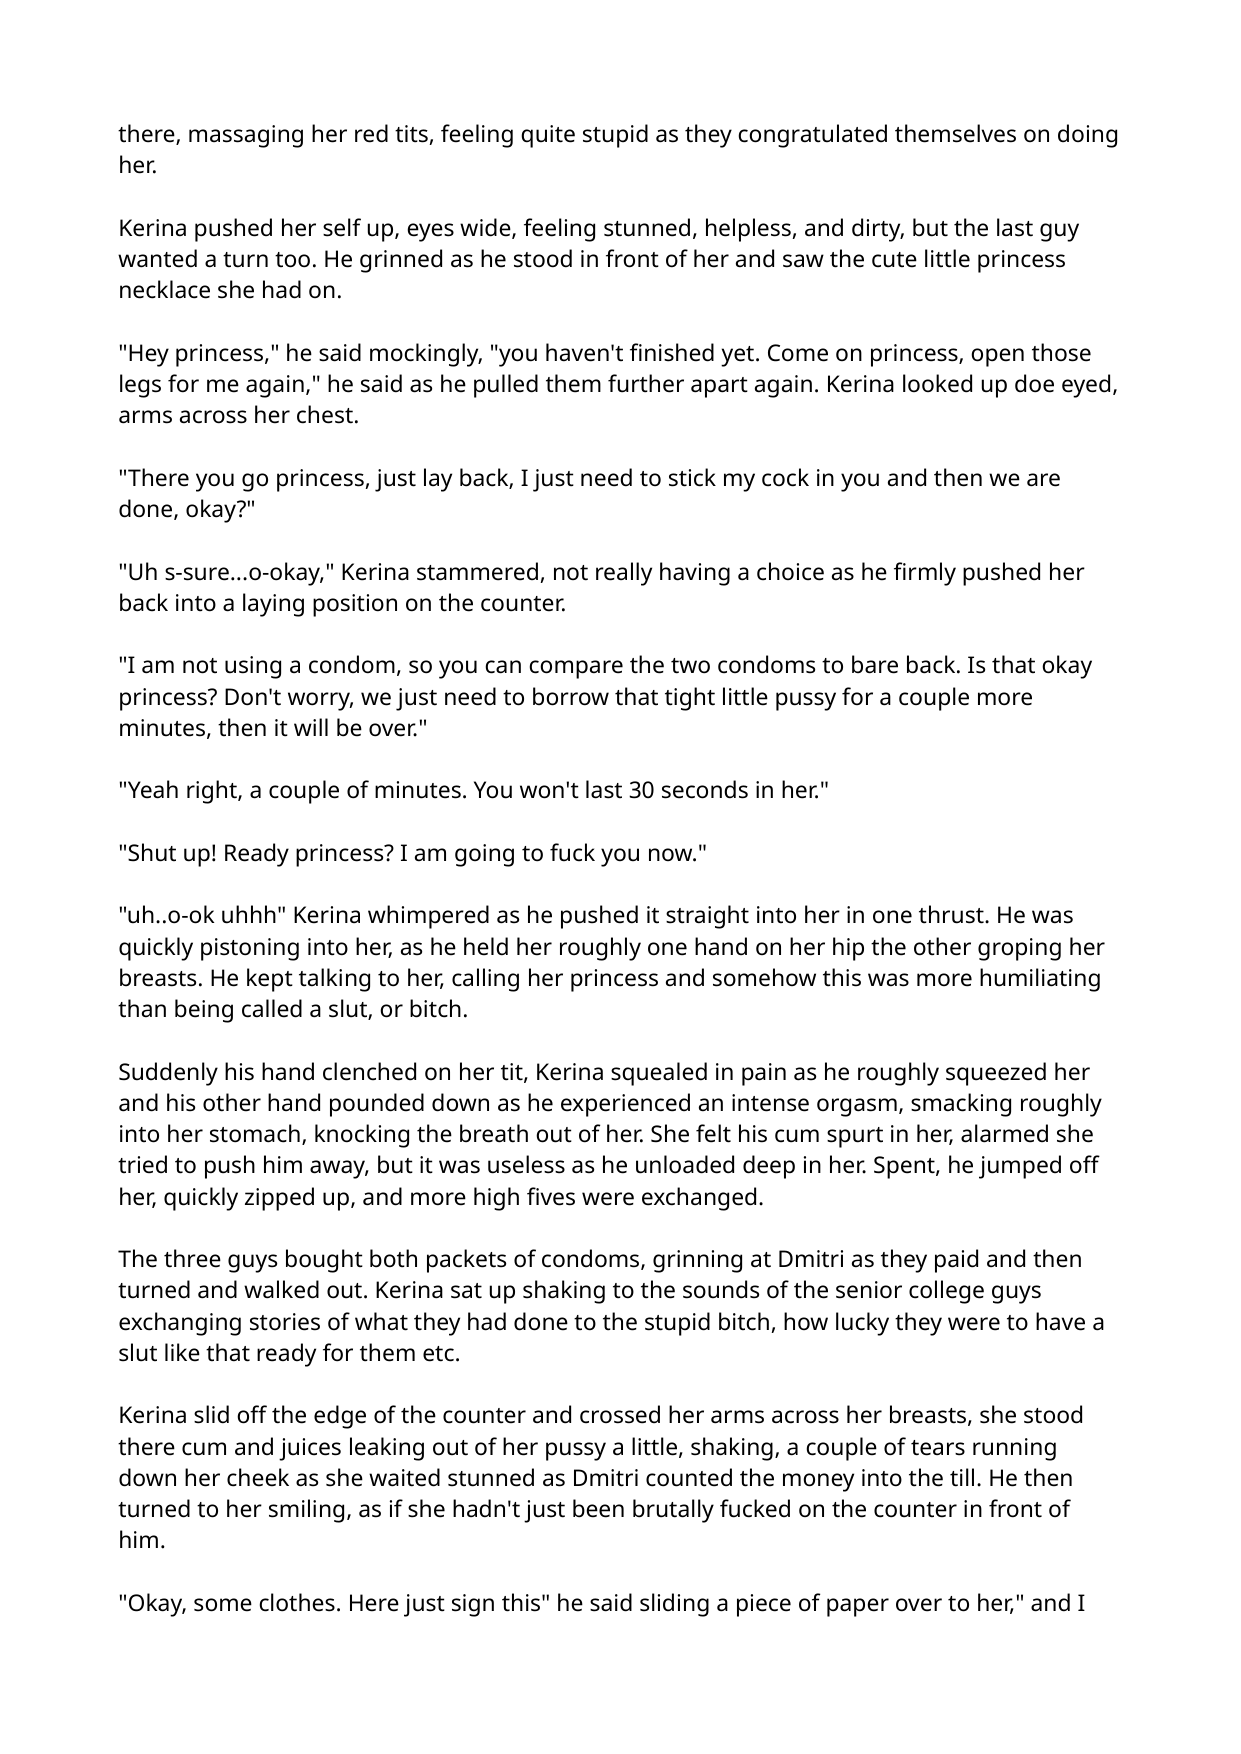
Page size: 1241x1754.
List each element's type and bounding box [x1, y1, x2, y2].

text [118, 118, 1122, 1618]
